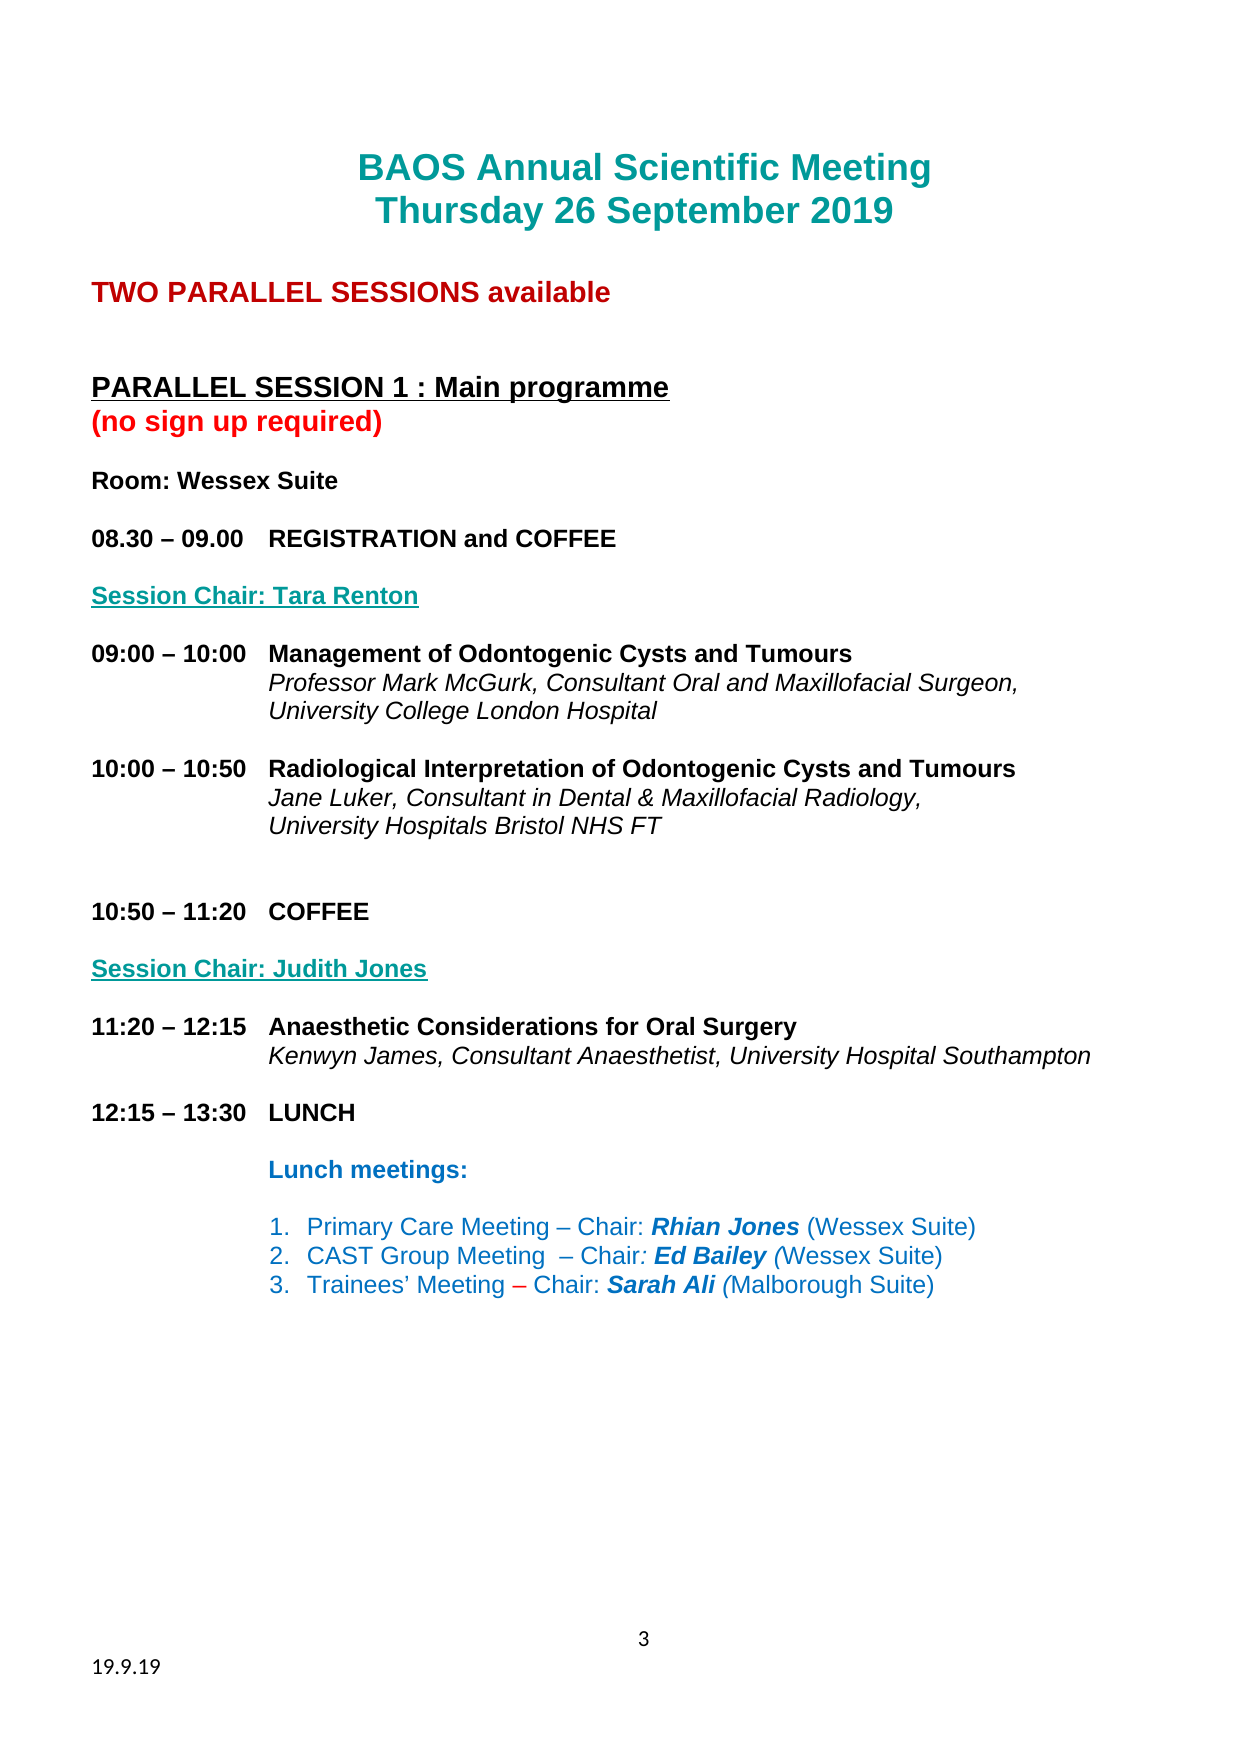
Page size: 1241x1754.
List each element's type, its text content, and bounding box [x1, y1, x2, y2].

text University Hospitals Bristol NHS FT [91, 811, 1186, 840]
list CAST Group Meeting – Chair: Ed Bailey (Wessex Suite) [269, 1241, 1186, 1270]
text BAOS Annual Scientific Meeting [150, 145, 1139, 188]
list Primary Care Meeting – Chair: Rhian Jones (Wessex Suite) [269, 1212, 1186, 1241]
text Thursday 26 September 2019 [241, 188, 1186, 232]
text Room: Wessex Suite [91, 466, 1186, 495]
text 08.30 – 09.00 REGISTRATION and COFFEE [91, 524, 1186, 553]
text Lunch meetings: [91, 1155, 1186, 1184]
text 12:15 – 13:30 LUNCH [91, 1098, 1186, 1127]
text University College London Hospital [91, 696, 1186, 725]
text 10:50 – 11:20 COFFEE [91, 897, 1186, 926]
text PARALLEL SESSION 1 : Main programme [91, 371, 1186, 404]
text Professor Mark McGurk, Consultant Oral and Maxillofacial Surgeon, [91, 668, 1186, 696]
list Trainees’ Meeting – Chair: Sarah Ali (Malborough Suite) [269, 1270, 1186, 1299]
text TWO PARALLEL SESSIONS available [91, 275, 1186, 308]
text Jane Luker, Consultant in Dental & Maxillofacial Radiology, [91, 783, 1186, 811]
text Session Chair: Judith Jones [91, 954, 1186, 983]
text (no sign up required) [91, 404, 1186, 438]
text 11:20 – 12:15 Anaesthetic Considerations for Oral Surgery [91, 1012, 1186, 1041]
text Session Chair: Tara Renton [91, 581, 1186, 610]
text Kenwyn James, Consultant Anaesthetist, University Hospital Southampton [91, 1041, 1186, 1069]
text 10:00 – 10:50 Radiological Interpretation of Odontogenic Cysts and Tumours [91, 754, 1186, 783]
text 09:00 – 10:00 Management of Odontogenic Cysts and Tumours [91, 639, 1186, 668]
